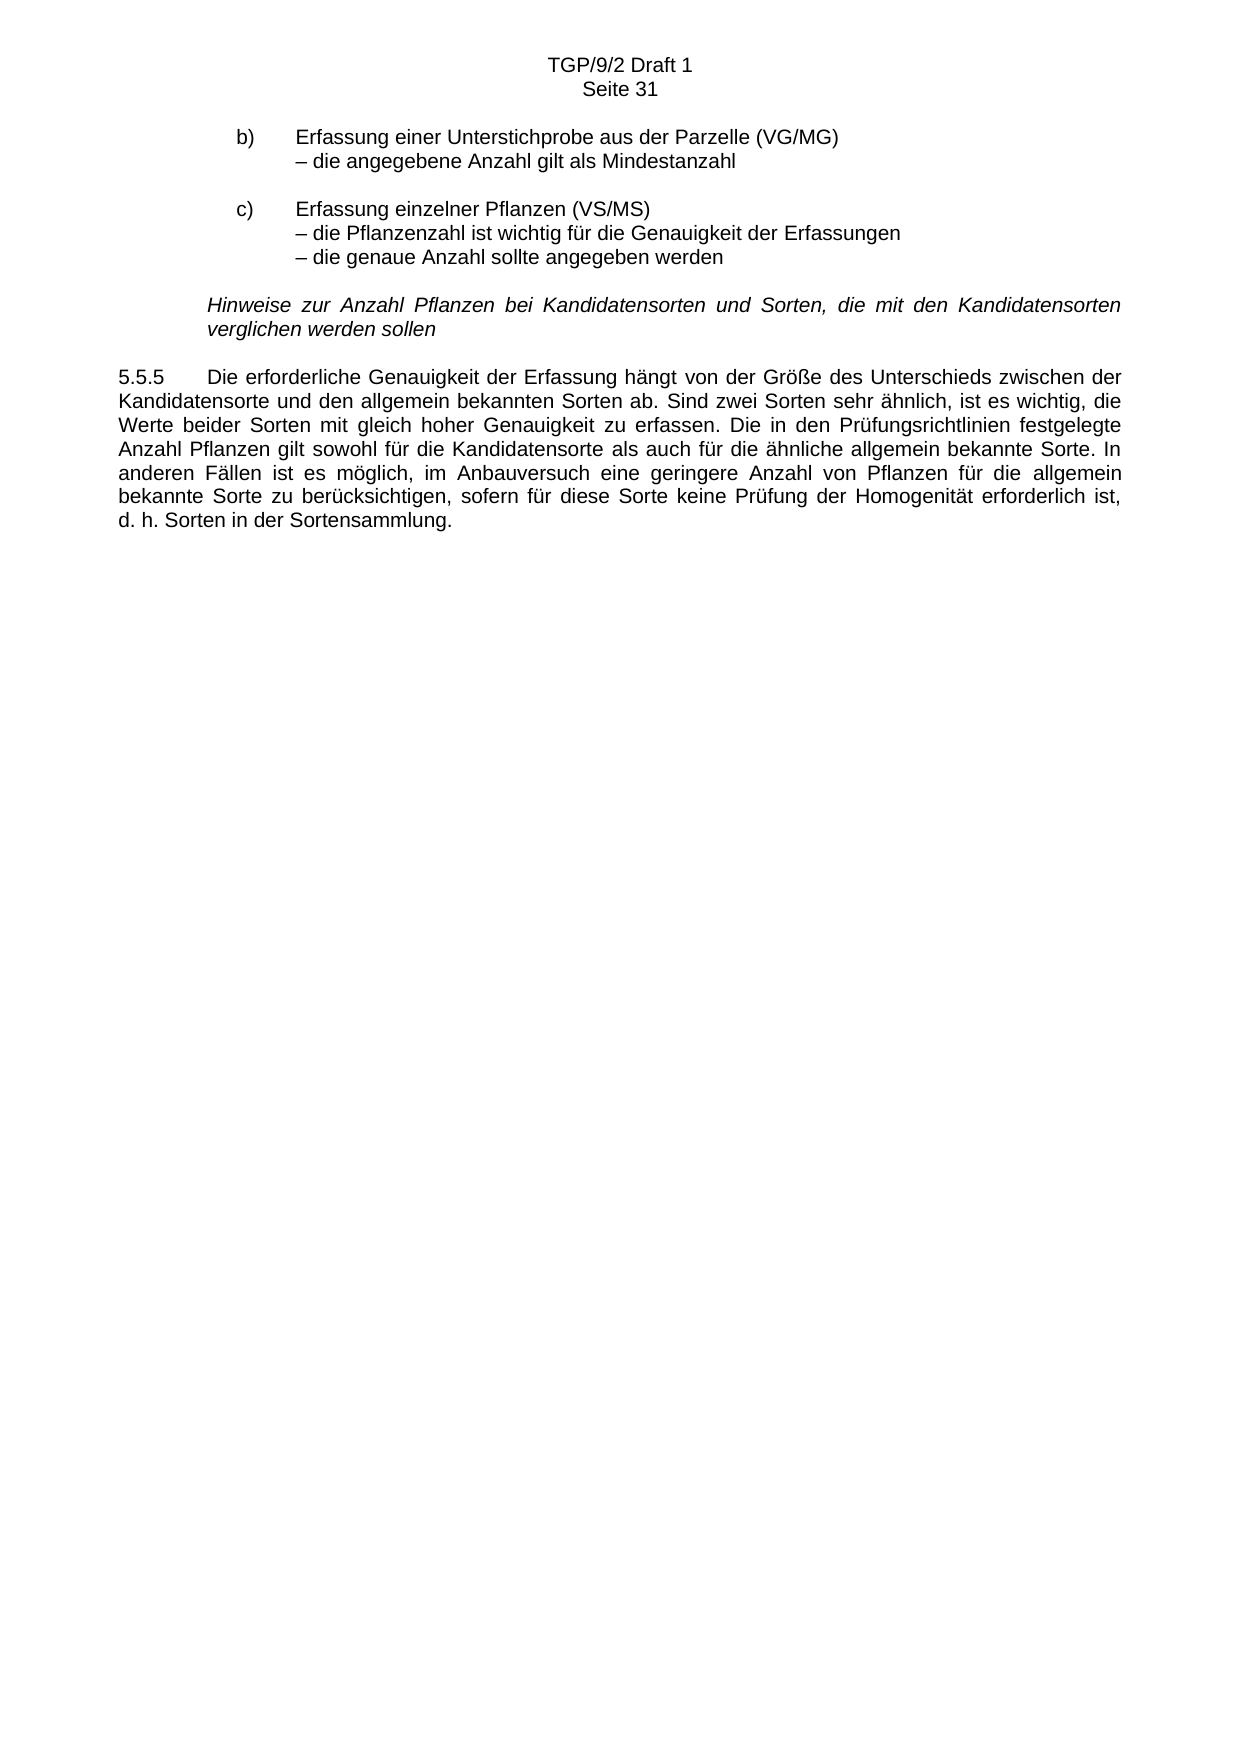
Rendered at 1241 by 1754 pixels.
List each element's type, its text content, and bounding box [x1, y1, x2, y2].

text Hinweise zur Anzahl Pflanzen bei Kandidatensorten und Sorten, die mit den Kandidatensorten verglichen werden sollen [207, 293, 1122, 341]
text c) Erfassung einzelner Pflanzen (VS/MS) [236, 197, 1122, 221]
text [236, 149, 1122, 173]
text – die genaue Anzahl sollte angegeben werden [236, 245, 1122, 269]
text – die Pflanzenzahl ist wichtig für die Genauigkeit der Erfassungen [236, 221, 1122, 245]
text 5.5.5 Die erforderliche Genauigkeit der Erfassung hängt von der Größe des Unterschieds zwischen der Kandidatensorte und den allgemein bekannten Sorten ab. Sind zwei Sorten sehr ähnlich, ist es wichtig, die Werte beider Sorten mit gleich hoher Genauigkeit zu erfassen. Die in den Prüfungsrichtlinien festgelegte Anzahl Pflanzen gilt sowohl für die Kandidatensorte als auch für die ähnliche allgemein bekannte Sorte. In anderen Fällen ist es möglich, im Anbauversuch eine geringere Anzahl von Pflanzen für die allgemein bekannte Sorte zu berücksichtigen, sofern für diese Sorte keine Prüfung der Homogenität erforderlich ist, d. h. Sorten in der Sortensammlung. [118, 364, 1122, 532]
text b) Erfassung einer Unterstichprobe aus der Parzelle (VG/MG) [236, 125, 1122, 149]
